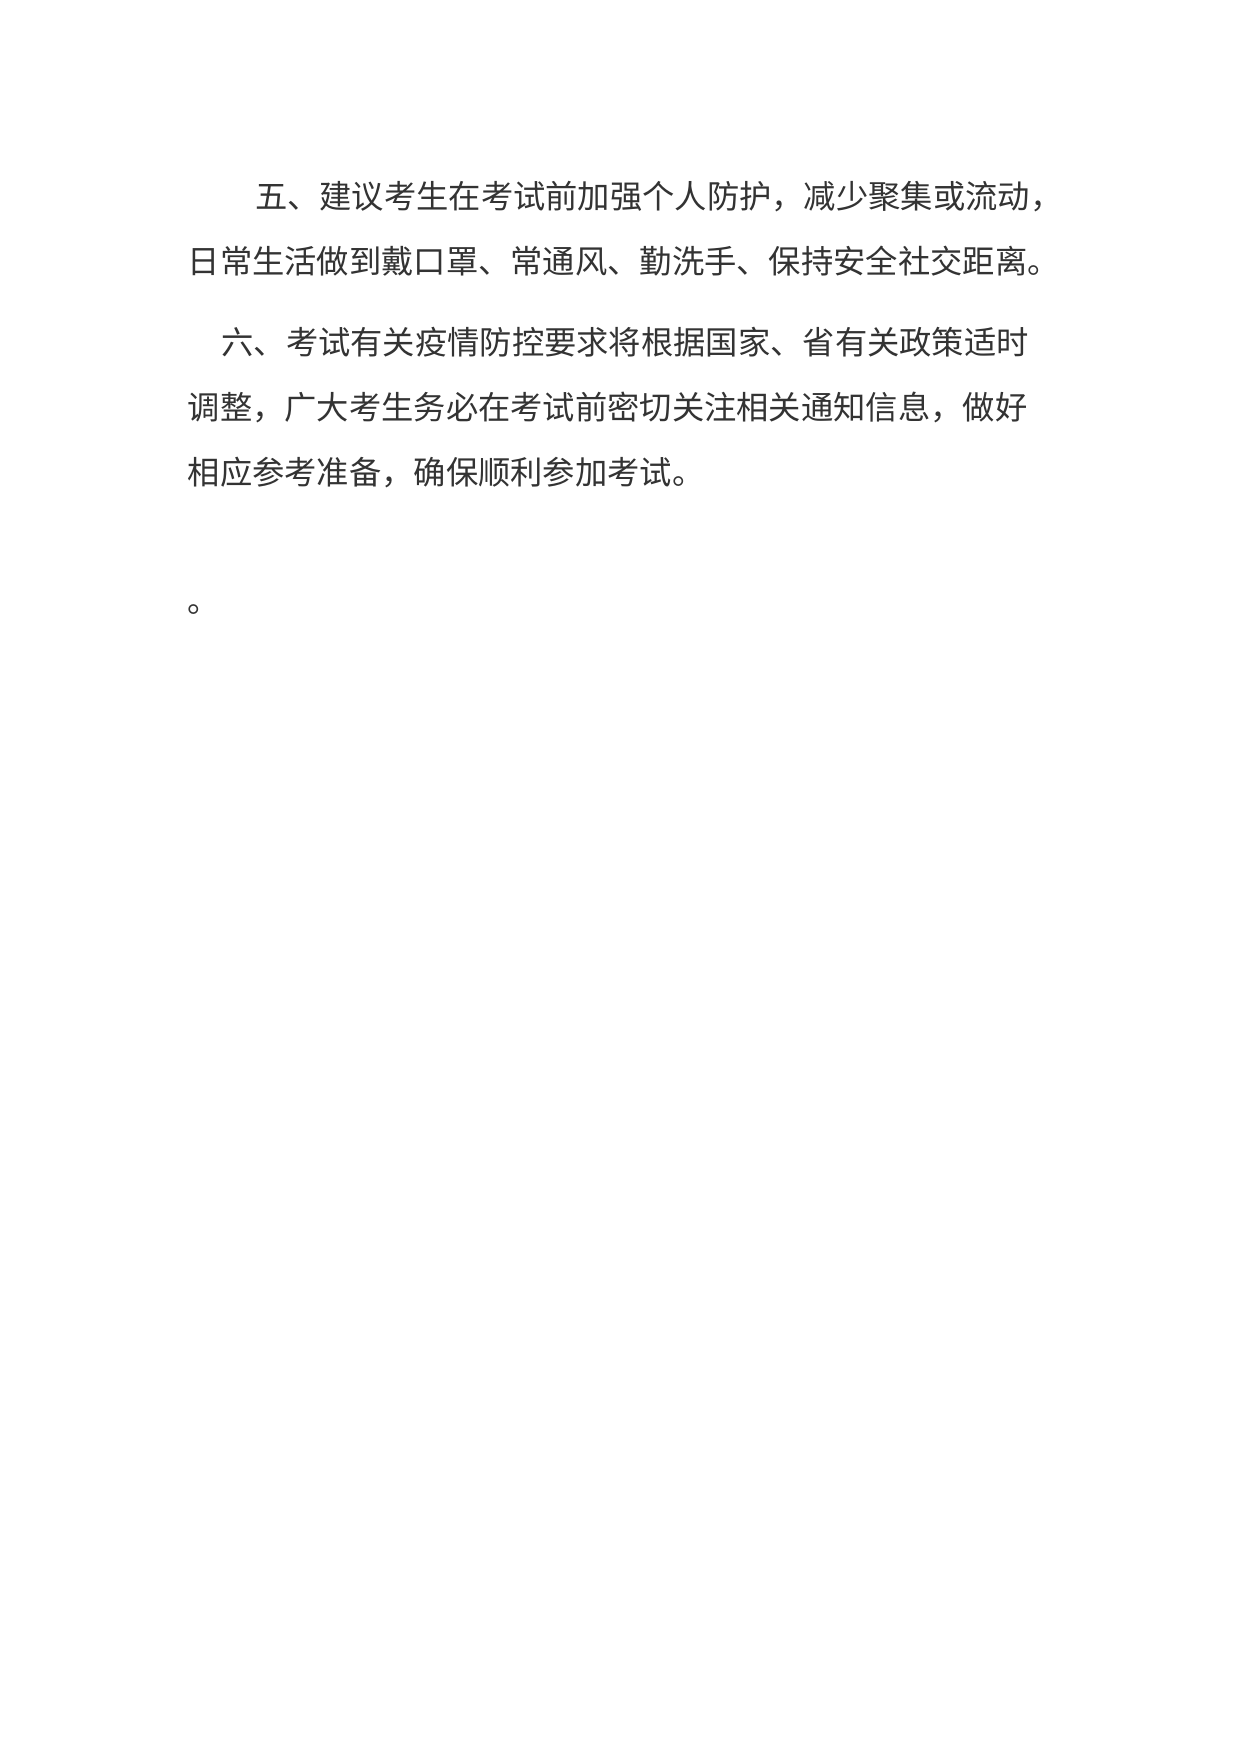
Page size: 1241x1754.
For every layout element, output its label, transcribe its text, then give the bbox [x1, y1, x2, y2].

text 。 [187, 566, 1053, 631]
text 六、考试有关疫情防控要求将根据国家、省有关政策适时调整，广大考生务必在考试前密切关注相关通知信息，做好相应参考准备，确保顺利参加考试。 [187, 308, 1053, 503]
text 五、建议考生在考试前加强个人防护，减少聚集或流动，日常生活做到戴口罩、常通风、勤洗手、保持安全社交距离。 [187, 162, 1053, 292]
